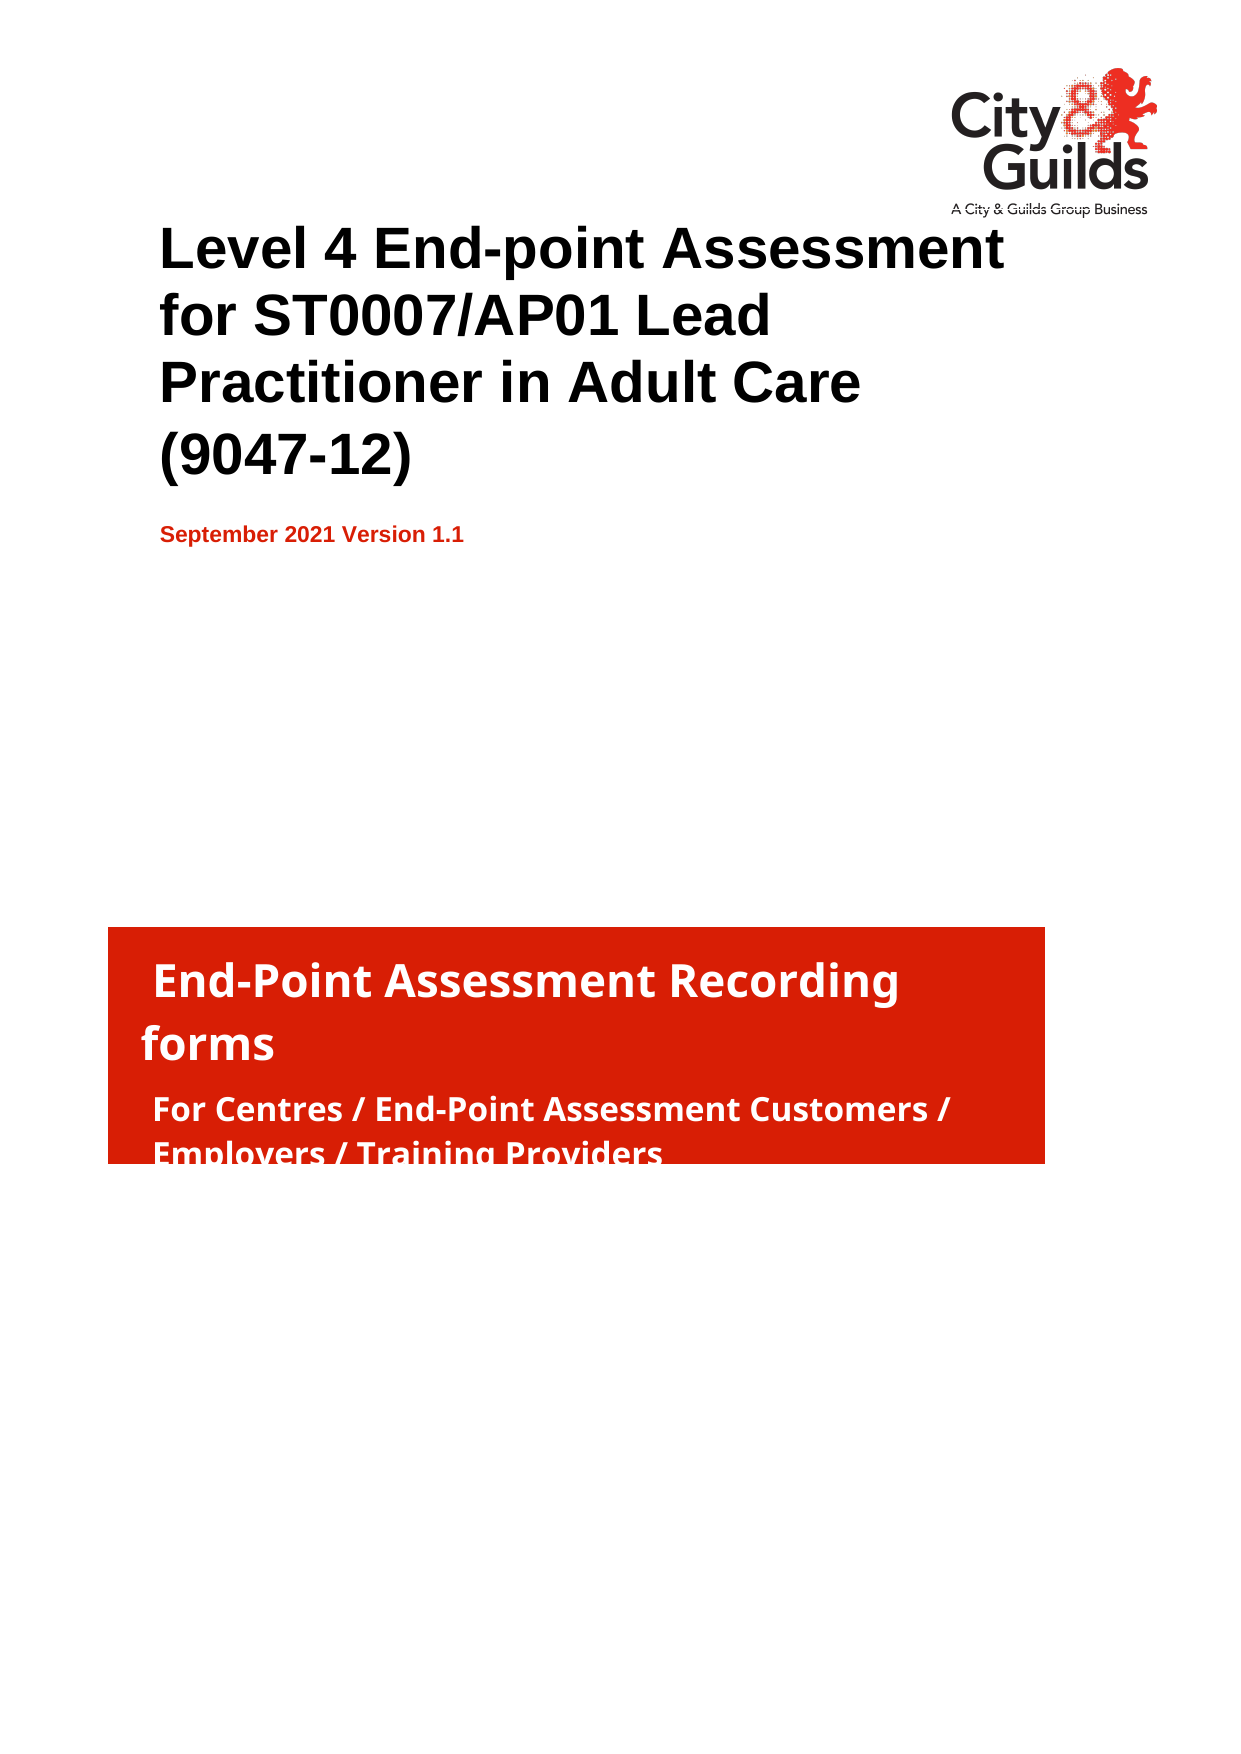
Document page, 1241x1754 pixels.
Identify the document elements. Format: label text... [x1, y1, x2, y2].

table_header Level 4 End-point Assessment for ST0007/AP01 Lead Practitioner in Adult Care (9047-12) September 2021 Version 1.1 [149, 210, 1091, 623]
